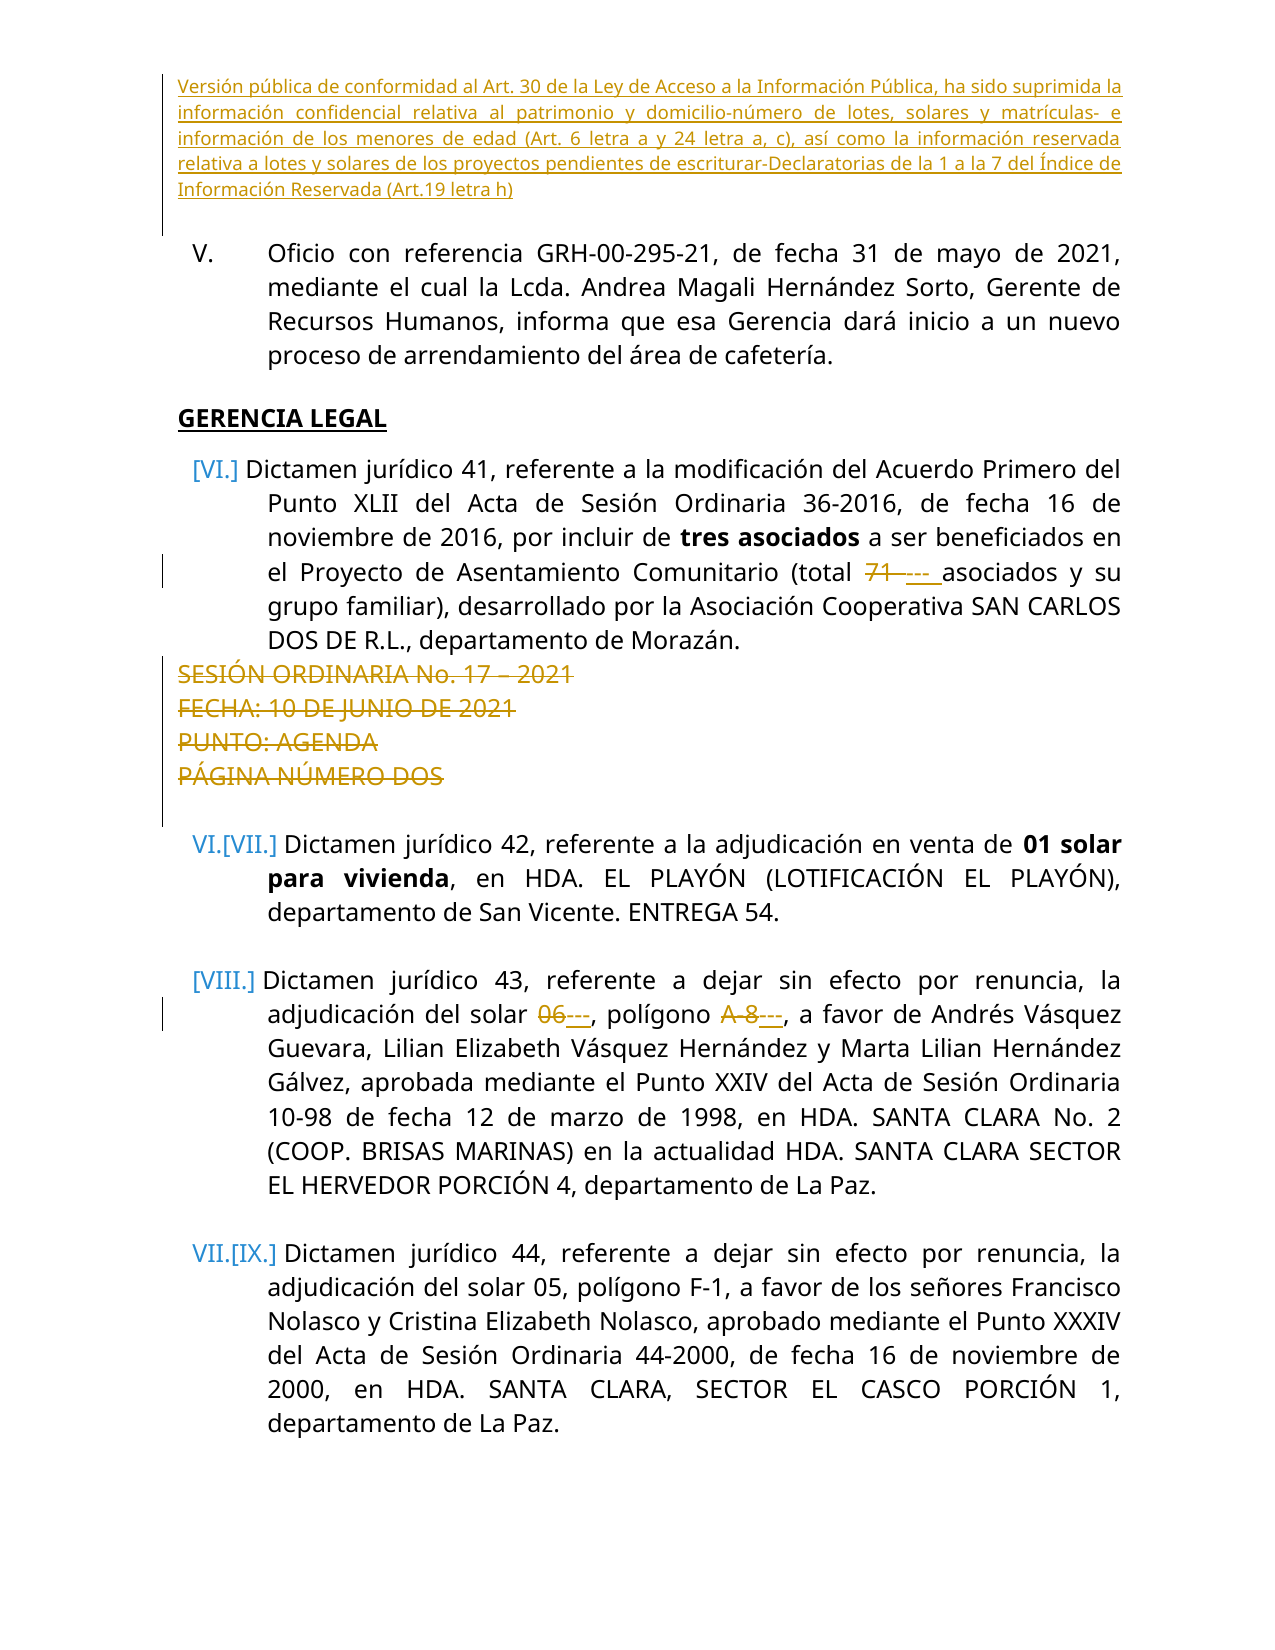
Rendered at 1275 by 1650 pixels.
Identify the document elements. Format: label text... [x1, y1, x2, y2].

list Dictamen jurídico 41, referente a la modificación del Acuerdo Primero del Punto XLII del Acta de Sesión Ordinaria 36-2016, de fecha 16 de noviembre de 2016, por incluir de tres asociados a ser beneficiados en el Proyecto de Asentamiento Comunitario (total asociados y su grupo familiar), desarrollado por la Asociación Cooperativa SAN CARLOS DOS DE R.L., departamento de Morazán. [192, 452, 1122, 656]
list Dictamen jurídico 43, referente a dejar sin efecto por renuncia, la adjudicación del solar , polígono , a favor de Andrés Vásquez Guevara, Lilian Elizabeth Vásquez Hernández y Marta Lilian Hernández Gálvez, aprobada mediante el Punto XXIV del Acta de Sesión Ordinaria 10-98 de fecha 12 de marzo de 1998, en HDA. SANTA CLARA No. 2 (COOP. BRISAS MARINAS) en la actualidad HDA. SANTA CLARA SECTOR EL HERVEDOR PORCIÓN 4, departamento de La Paz. [192, 963, 1122, 1201]
list Oficio con referencia GRH-00-295-21, de fecha 31 de mayo de 2021, mediante el cual la Lcda. Andrea Magali Hernández Sorto, Gerente de Recursos Humanos, informa que esa Gerencia dará inicio a un nuevo proceso de arrendamiento del área de cafetería. [192, 236, 1122, 372]
list Dictamen jurídico 42, referente a la adjudicación en venta de 01 solar para vivienda, en HDA. EL PLAYÓN (LOTIFICACIÓN EL PLAYÓN), departamento de San Vicente. ENTREGA 54. [192, 827, 1122, 929]
list Dictamen jurídico 44, referente a dejar sin efecto por renuncia, la adjudicación del solar 05, polígono F-1, a favor de los señores Francisco Nolasco y Cristina Elizabeth Nolasco, aprobado mediante el Punto XXXIV del Acta de Sesión Ordinaria 44-2000, de fecha 16 de noviembre de 2000, en HDA. SANTA CLARA, SECTOR EL CASCO PORCIÓN 1, departamento de La Paz. [192, 1235, 1122, 1440]
text GERENCIA LEGAL [177, 401, 1122, 435]
